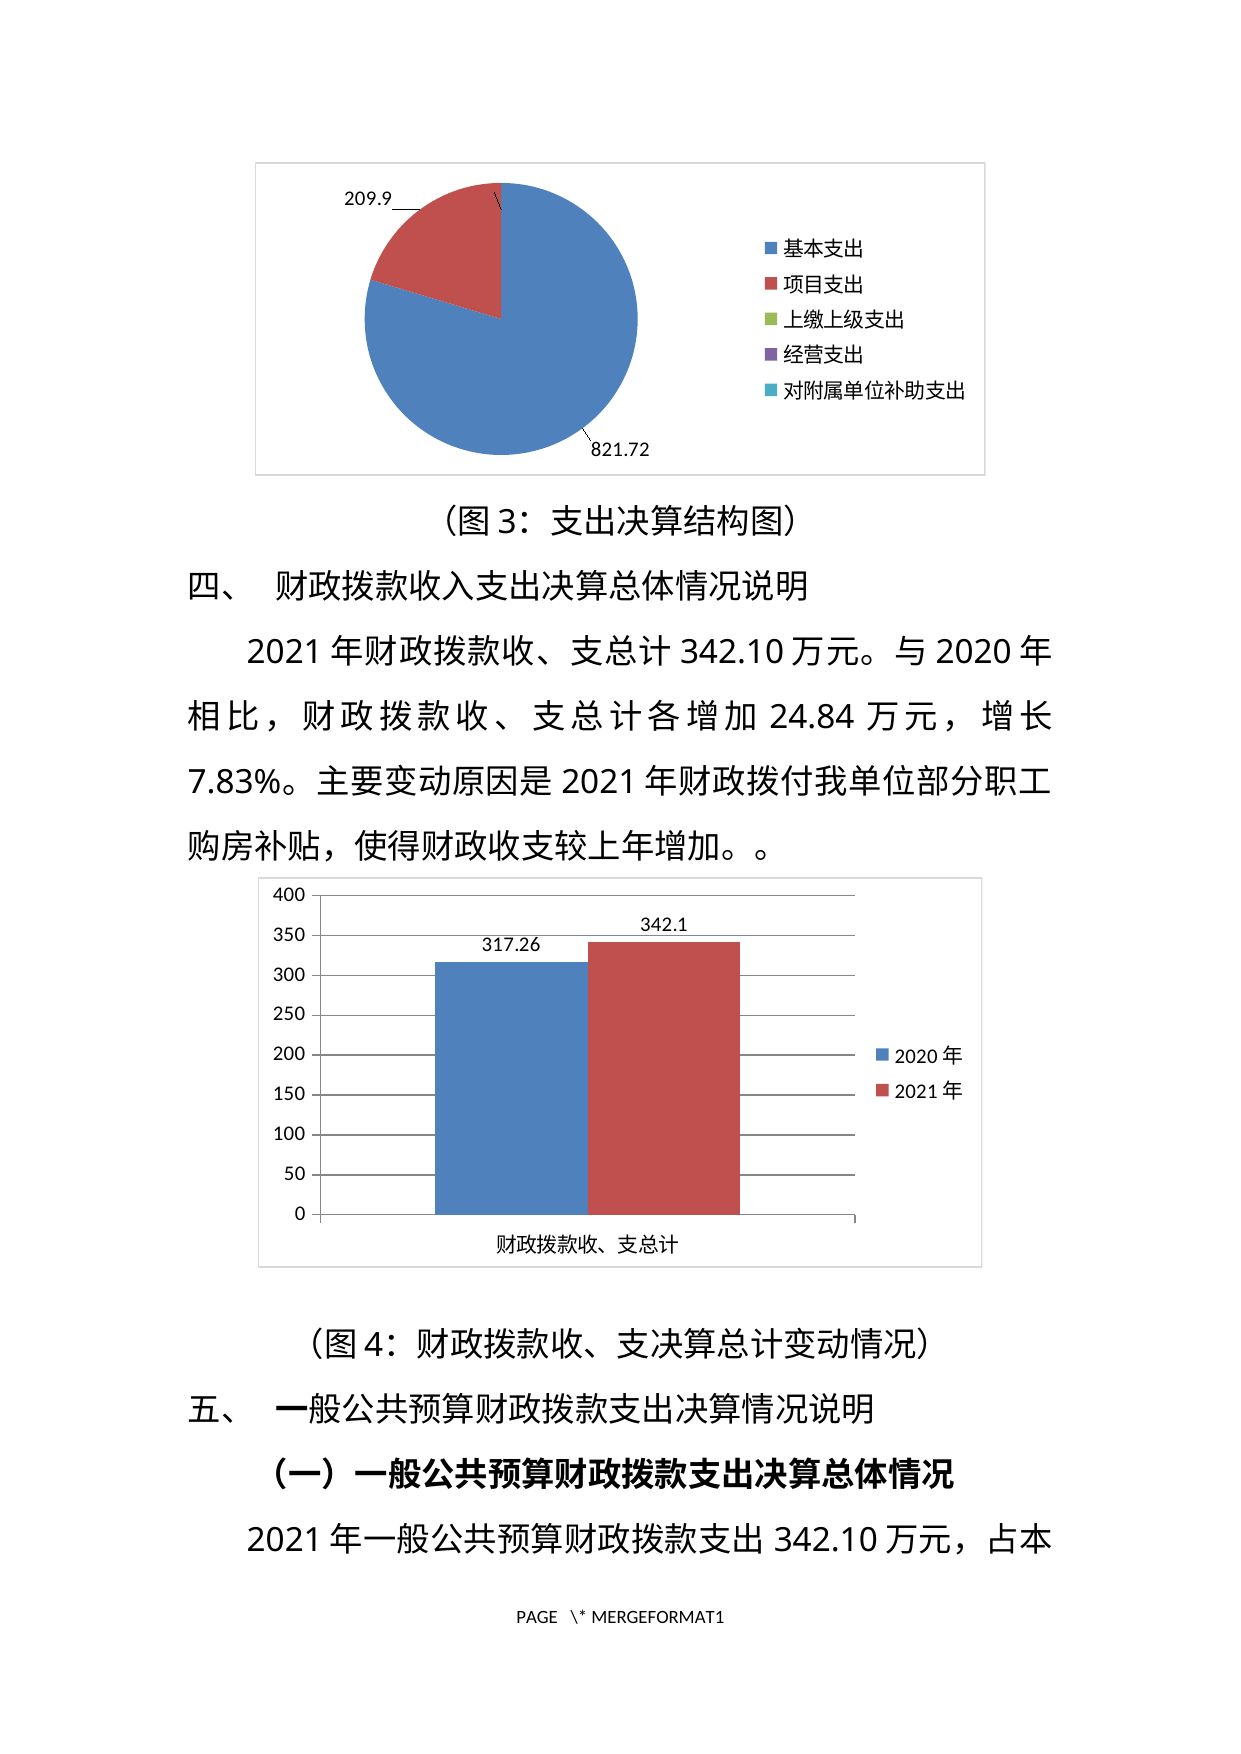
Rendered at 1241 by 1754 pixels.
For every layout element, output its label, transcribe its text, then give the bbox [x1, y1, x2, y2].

list 一般公共预算财政拨款支出决算情况说明 [187, 1374, 1053, 1439]
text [187, 1504, 1053, 1569]
text （一）一般公共预算财政拨款支出决算总体情况 [187, 1439, 1053, 1504]
text （图4：财政拨款收、支决算总计变动情况） [187, 1309, 1053, 1374]
list （图3：支出决算结构图） [187, 487, 1053, 552]
list 财政拨款收入支出决算总体情况说明 [187, 552, 1053, 617]
text 2021年财政拨款收、支总计342.10万元。与2020年相比，财政拨款收、支总计各增加24.84万元，增长7.83%。主要变动原因是2021年财政拨付我单位部分职工购房补贴，使得财政收支较上年增加。。 [187, 617, 1053, 877]
